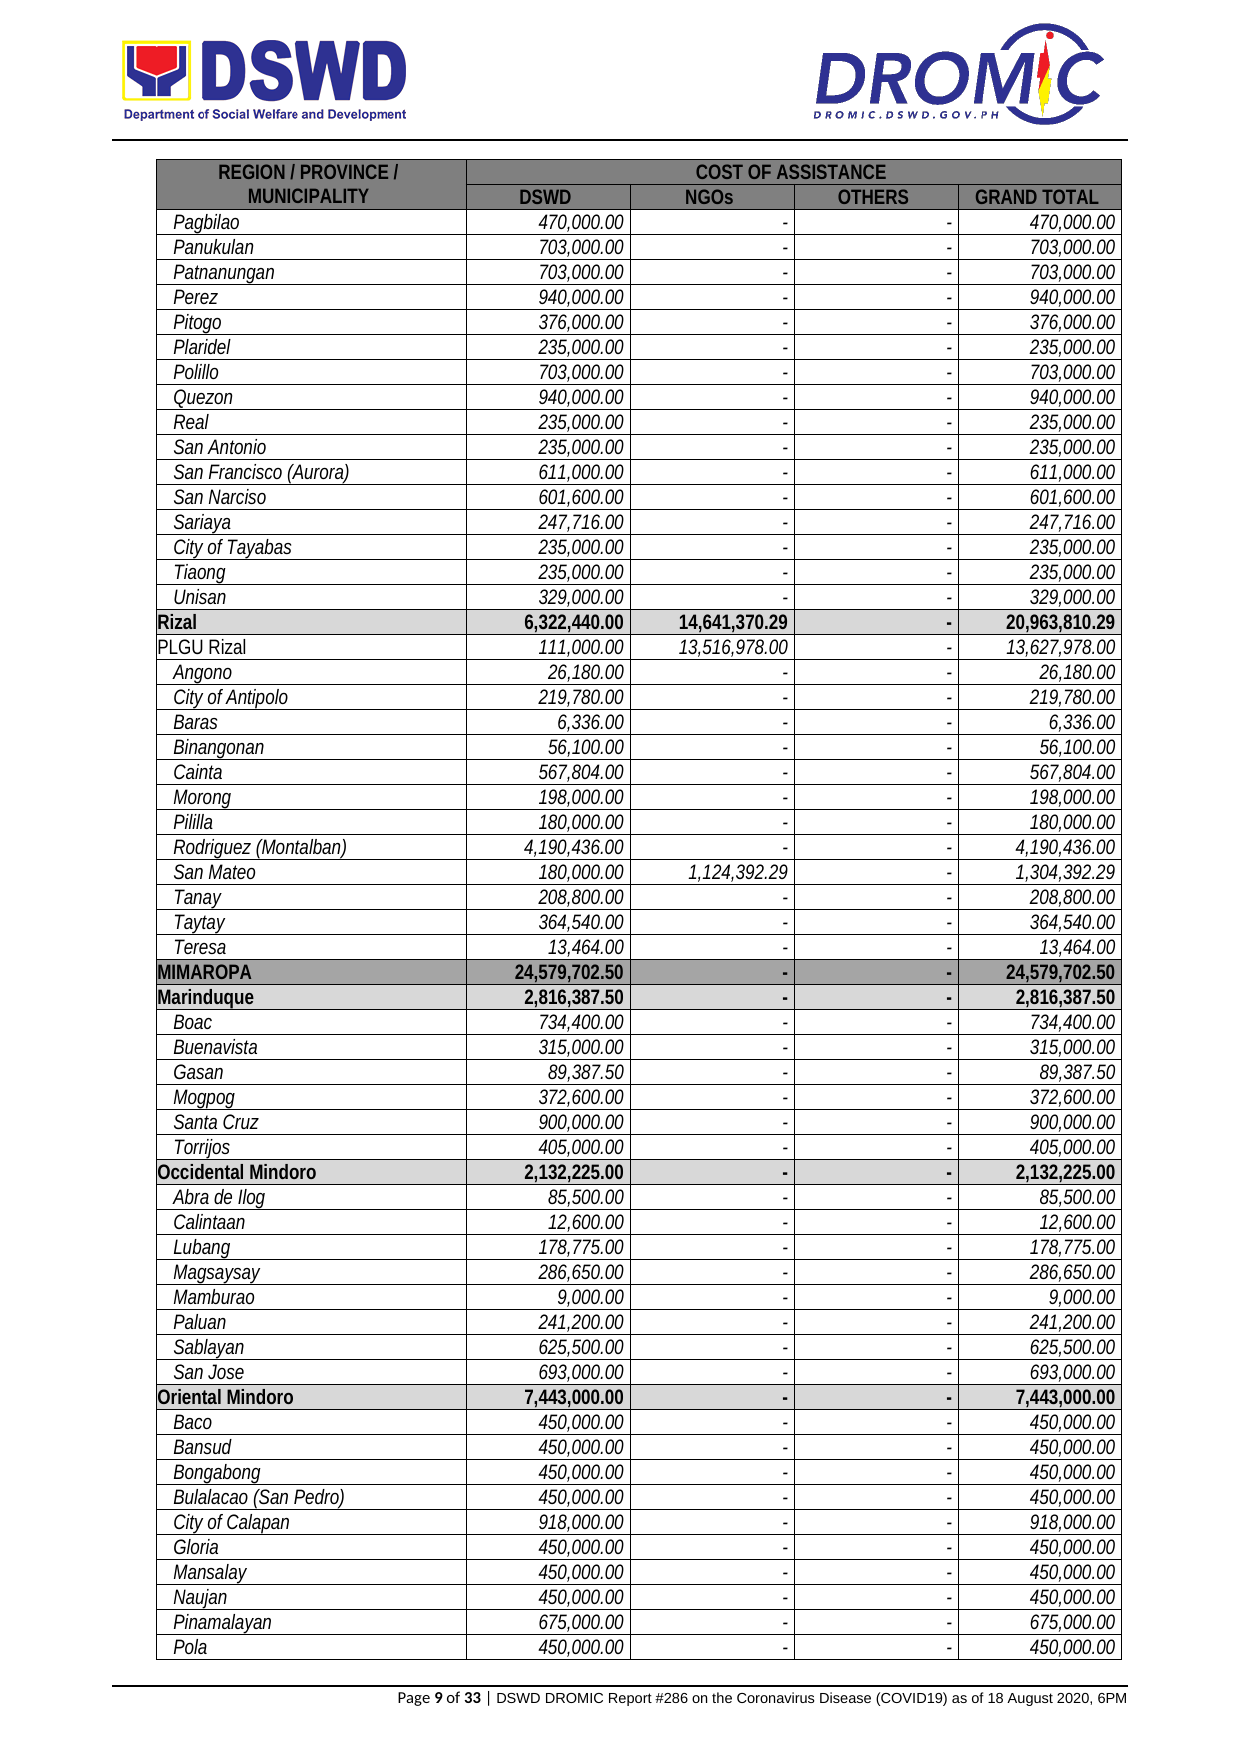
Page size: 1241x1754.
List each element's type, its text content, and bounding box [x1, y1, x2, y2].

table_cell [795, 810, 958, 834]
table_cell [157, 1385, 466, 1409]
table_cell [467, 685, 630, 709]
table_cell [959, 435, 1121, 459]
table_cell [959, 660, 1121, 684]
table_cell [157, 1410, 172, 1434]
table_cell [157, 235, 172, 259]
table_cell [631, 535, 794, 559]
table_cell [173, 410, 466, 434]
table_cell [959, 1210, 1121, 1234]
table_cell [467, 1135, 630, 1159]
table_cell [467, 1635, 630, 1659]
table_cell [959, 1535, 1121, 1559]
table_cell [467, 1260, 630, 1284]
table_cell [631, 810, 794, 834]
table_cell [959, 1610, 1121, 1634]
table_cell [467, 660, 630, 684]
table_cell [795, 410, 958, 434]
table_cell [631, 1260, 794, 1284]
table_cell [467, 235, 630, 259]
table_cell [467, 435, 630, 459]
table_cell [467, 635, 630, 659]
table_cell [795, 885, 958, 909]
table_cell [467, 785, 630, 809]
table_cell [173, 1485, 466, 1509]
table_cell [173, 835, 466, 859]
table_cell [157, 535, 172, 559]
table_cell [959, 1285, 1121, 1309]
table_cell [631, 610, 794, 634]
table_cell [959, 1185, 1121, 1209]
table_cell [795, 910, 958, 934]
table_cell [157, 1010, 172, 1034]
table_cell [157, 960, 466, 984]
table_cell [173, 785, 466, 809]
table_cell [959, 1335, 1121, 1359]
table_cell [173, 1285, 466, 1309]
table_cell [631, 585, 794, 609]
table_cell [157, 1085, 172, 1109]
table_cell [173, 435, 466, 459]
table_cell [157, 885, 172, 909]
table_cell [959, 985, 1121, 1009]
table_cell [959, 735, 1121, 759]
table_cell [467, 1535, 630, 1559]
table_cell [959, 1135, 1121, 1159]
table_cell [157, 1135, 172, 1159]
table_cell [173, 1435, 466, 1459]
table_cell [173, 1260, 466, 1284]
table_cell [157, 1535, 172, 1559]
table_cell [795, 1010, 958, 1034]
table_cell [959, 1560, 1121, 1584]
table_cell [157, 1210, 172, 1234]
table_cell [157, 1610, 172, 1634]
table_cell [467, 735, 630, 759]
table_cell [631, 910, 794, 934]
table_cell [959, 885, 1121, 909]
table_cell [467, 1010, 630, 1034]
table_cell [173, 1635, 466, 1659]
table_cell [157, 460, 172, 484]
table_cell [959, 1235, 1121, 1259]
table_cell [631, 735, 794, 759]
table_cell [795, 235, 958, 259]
table_cell GRAND TOTAL [959, 185, 1121, 209]
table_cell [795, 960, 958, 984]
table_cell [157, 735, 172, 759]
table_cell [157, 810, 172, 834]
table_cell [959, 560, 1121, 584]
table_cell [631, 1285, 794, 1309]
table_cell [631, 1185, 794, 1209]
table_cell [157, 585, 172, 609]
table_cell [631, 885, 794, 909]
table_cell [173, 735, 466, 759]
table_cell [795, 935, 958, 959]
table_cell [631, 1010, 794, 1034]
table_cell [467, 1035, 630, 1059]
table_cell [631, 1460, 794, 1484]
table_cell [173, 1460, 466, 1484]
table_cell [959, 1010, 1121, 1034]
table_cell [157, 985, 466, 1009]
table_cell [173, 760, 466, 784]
table_header COST OF ASSISTANCE [467, 160, 1121, 184]
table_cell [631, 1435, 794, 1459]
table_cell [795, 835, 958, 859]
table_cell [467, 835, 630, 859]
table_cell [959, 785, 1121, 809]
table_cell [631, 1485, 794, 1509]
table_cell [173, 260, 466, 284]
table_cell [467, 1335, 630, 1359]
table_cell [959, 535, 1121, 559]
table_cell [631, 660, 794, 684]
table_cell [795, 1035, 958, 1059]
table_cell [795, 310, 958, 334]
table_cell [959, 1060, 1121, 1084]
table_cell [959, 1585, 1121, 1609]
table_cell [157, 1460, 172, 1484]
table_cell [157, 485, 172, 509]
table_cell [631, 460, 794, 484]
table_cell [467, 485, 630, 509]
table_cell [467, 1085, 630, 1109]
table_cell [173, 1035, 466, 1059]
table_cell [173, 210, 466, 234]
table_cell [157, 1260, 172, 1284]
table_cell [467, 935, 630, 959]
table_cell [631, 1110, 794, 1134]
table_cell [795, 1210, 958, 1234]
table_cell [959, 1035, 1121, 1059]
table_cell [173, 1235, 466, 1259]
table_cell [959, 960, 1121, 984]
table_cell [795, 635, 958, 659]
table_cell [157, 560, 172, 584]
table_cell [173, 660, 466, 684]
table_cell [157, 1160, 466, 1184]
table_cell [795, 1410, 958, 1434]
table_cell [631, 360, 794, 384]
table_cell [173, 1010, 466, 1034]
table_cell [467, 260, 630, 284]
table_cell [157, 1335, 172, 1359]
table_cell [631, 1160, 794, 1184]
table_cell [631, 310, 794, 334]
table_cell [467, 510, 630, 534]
picture [112, 37, 416, 125]
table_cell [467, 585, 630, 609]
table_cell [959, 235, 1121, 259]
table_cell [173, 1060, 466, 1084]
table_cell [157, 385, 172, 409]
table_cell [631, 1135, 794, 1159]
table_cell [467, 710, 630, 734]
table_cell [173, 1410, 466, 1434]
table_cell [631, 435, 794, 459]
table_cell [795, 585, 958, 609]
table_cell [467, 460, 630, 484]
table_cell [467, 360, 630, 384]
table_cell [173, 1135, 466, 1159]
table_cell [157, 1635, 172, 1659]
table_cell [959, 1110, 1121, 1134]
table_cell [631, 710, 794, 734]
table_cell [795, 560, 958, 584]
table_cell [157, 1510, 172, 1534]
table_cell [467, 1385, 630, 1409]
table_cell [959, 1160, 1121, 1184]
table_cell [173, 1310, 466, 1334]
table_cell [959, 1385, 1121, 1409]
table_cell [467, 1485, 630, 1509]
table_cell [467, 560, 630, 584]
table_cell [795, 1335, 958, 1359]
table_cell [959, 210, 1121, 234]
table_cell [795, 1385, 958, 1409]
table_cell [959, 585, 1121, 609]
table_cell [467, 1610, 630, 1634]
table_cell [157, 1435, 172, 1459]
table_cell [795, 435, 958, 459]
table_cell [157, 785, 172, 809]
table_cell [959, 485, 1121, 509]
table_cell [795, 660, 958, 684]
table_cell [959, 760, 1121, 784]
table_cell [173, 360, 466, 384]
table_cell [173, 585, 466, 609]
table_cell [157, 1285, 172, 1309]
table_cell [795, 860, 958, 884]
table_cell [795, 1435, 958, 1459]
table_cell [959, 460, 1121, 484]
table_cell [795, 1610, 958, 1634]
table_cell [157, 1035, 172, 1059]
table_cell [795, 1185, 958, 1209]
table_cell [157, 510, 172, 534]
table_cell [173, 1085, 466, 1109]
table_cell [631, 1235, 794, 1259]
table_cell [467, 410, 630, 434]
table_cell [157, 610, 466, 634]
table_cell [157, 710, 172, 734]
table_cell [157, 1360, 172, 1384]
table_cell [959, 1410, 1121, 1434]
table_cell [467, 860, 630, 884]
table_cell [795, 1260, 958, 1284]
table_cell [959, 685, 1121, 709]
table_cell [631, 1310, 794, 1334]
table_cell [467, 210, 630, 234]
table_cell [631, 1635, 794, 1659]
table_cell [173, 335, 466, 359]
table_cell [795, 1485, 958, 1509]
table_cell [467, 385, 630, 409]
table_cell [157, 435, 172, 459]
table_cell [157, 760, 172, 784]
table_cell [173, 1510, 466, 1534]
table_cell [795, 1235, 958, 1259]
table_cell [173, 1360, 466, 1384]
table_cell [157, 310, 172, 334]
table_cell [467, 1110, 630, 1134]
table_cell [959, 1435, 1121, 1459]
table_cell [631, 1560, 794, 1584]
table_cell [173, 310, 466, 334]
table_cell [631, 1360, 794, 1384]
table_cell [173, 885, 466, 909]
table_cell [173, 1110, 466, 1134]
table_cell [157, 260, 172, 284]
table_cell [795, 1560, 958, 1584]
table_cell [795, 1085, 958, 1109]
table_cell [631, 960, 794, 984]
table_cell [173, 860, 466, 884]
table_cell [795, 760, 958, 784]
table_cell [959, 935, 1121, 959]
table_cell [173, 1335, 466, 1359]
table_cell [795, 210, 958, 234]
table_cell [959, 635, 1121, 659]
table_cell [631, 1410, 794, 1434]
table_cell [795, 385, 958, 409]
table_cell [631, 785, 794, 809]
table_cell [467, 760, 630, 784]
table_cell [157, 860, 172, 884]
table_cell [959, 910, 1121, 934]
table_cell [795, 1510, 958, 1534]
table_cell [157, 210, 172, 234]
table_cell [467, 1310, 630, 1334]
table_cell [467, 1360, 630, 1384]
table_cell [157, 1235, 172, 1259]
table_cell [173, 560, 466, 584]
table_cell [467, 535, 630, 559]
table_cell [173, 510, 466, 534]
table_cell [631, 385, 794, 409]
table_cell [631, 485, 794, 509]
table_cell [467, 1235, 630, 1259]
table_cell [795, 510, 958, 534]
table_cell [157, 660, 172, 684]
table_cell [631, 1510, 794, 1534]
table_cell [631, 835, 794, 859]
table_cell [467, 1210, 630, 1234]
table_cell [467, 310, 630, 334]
table_cell OTHERS [795, 185, 958, 209]
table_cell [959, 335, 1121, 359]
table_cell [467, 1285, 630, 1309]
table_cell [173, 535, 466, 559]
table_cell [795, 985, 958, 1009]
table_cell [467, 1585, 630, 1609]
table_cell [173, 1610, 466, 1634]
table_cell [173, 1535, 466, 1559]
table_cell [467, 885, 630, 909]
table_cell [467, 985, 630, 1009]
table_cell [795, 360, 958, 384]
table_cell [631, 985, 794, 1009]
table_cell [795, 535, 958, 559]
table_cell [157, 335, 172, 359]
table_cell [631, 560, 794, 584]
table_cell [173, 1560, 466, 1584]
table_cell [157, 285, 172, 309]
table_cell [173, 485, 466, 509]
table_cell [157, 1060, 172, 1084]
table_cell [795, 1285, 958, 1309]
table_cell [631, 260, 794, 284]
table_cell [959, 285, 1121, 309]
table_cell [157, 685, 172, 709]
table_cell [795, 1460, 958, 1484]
table_cell DSWD [467, 185, 630, 209]
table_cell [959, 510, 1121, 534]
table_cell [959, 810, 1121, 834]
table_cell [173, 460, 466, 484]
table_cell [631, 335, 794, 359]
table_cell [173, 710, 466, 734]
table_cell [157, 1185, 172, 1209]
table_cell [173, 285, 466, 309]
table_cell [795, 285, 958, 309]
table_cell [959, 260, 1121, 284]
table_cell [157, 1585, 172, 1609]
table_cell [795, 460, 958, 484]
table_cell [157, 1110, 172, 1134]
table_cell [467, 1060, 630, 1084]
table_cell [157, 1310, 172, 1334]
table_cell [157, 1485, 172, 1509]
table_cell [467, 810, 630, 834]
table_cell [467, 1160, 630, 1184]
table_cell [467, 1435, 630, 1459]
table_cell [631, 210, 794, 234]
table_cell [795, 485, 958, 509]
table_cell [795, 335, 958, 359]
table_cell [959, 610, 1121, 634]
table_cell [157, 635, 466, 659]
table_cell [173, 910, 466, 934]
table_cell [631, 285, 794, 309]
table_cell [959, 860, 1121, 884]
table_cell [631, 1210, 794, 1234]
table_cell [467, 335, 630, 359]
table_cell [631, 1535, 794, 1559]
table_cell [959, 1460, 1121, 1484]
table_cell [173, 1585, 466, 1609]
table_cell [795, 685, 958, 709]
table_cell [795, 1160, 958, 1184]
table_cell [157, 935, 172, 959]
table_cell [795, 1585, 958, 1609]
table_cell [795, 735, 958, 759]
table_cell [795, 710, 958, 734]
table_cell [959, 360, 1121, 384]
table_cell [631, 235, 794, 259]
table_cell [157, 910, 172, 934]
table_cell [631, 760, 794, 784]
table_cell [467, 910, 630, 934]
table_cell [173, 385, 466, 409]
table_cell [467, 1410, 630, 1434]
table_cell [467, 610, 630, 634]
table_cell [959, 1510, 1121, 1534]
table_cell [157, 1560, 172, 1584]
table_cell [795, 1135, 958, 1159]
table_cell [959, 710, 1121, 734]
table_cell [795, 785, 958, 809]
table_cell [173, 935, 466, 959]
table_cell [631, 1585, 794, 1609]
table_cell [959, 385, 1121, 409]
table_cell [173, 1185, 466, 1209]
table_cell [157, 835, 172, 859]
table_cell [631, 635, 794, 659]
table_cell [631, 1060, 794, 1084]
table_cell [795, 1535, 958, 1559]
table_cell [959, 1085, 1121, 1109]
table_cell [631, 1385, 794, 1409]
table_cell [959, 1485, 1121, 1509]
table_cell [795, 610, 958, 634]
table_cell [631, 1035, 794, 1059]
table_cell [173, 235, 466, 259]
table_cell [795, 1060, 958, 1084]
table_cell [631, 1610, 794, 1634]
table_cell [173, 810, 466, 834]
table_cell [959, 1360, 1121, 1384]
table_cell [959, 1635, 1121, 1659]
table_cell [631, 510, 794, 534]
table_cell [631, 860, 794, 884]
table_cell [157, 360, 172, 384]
picture [781, 23, 1133, 125]
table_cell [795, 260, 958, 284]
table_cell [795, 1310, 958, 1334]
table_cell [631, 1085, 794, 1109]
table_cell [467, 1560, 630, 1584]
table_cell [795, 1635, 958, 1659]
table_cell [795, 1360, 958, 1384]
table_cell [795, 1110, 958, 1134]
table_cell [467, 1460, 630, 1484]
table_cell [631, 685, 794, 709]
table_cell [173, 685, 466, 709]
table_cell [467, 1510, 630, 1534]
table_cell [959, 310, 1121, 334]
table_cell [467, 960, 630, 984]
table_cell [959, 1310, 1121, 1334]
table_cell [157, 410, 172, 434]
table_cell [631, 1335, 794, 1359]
table_cell NGOs [631, 185, 794, 209]
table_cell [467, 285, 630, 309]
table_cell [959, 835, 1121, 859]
table_header REGION / PROVINCE / MUNICIPALITY [157, 160, 466, 209]
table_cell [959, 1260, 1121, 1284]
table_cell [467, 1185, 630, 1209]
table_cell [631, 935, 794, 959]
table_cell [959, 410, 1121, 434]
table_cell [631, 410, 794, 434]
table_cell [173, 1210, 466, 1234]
